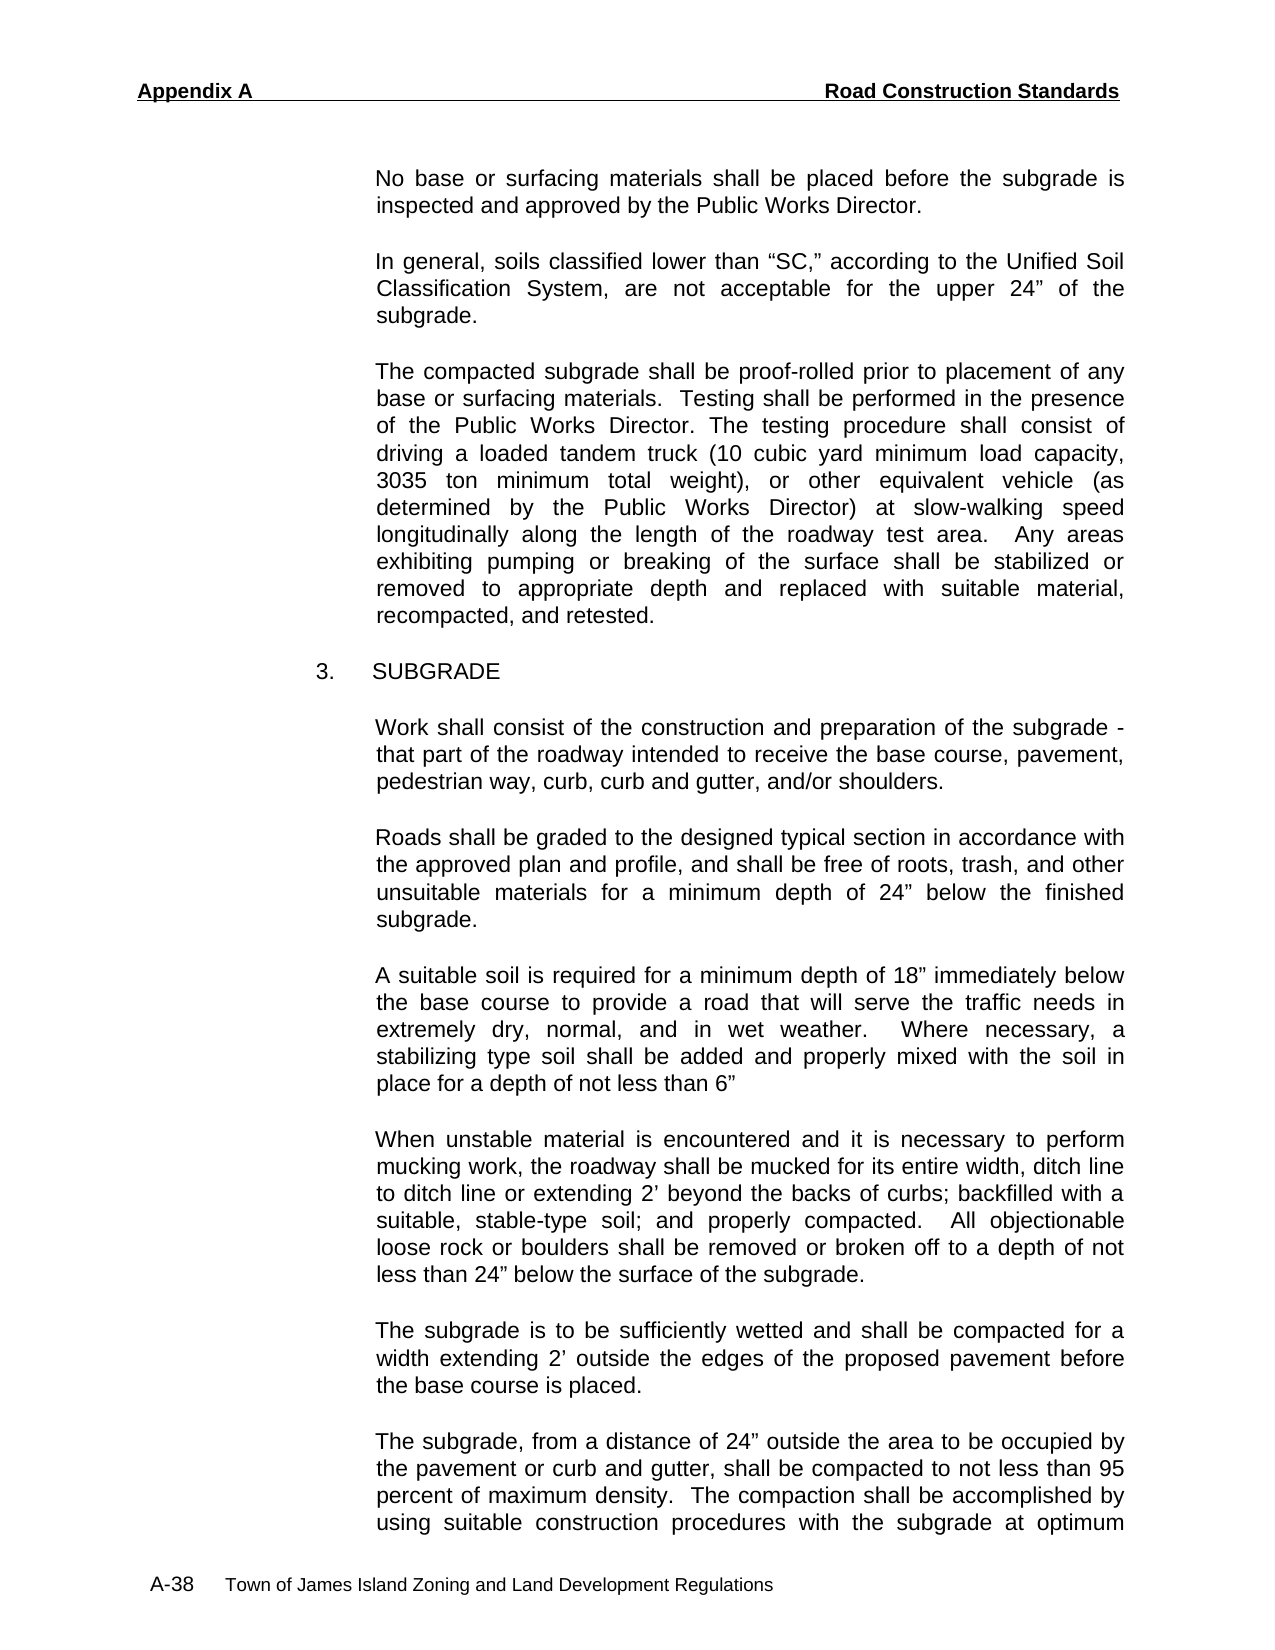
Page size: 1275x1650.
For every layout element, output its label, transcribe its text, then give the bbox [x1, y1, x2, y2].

text In general, soils classified lower than “SC,” according to the Unified Soil Classification System, are not acceptable for the upper 24” of the subgrade. [375, 248, 1125, 328]
text No base or surfacing materials shall be placed before the subgrade is inspected and approved by the Public Works Director. [375, 165, 1125, 218]
text Work shall consist of the construction and preparation of the subgrade - that part of the roadway intended to receive the base course, pavement, pedestrian way, curb, curb and gutter, and/or shoulders. [375, 714, 1125, 795]
text A suitable soil is required for a minimum depth of 18” immediately below the base course to provide a road that will serve the traffic needs in extremely dry, normal, and in wet weather. Where necessary, a stabilizing type soil shall be added and properly mixed with the soil in place for a depth of not less than 6” [375, 962, 1125, 1096]
text When unstable material is encountered and it is necessary to perform mucking work, the roadway shall be mucked for its entire width, ditch line to ditch line or extending 2’ beyond the backs of curbs; backfilled with a suitable, stable-type soil; and properly compacted. All objectionable loose rock or boulders shall be removed or broken off to a depth of not less than 24” below the surface of the subgrade. [375, 1126, 1125, 1288]
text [375, 1428, 1125, 1535]
text The compacted subgrade shall be proof-rolled prior to placement of any base or surfacing materials. Testing shall be performed in the presence of the Public Works Director. The testing procedure shall consist of driving a loaded tandem truck (10 cubic yard minimum load capacity, 3035 ton minimum total weight), or other equivalent vehicle (as determined by the Public Works Director) at slow-walking speed longitudinally along the length of the roadway test area. Any areas exhibiting pumping or breaking of the surface shall be stabilized or removed to appropriate depth and replaced with suitable material, recompacted, and retested. [375, 358, 1125, 628]
text 3. SUBGRADE [150, 658, 1125, 684]
text Roads shall be graded to the designed typical section in accordance with the approved plan and profile, and shall be free of roots, trash, and other unsuitable materials for a minimum depth of 24” below the finished subgrade. [375, 824, 1125, 932]
text The subgrade is to be sufficiently wetted and shall be compacted for a width extending 2’ outside the edges of the proposed pavement before the base course is placed. [375, 1317, 1125, 1398]
